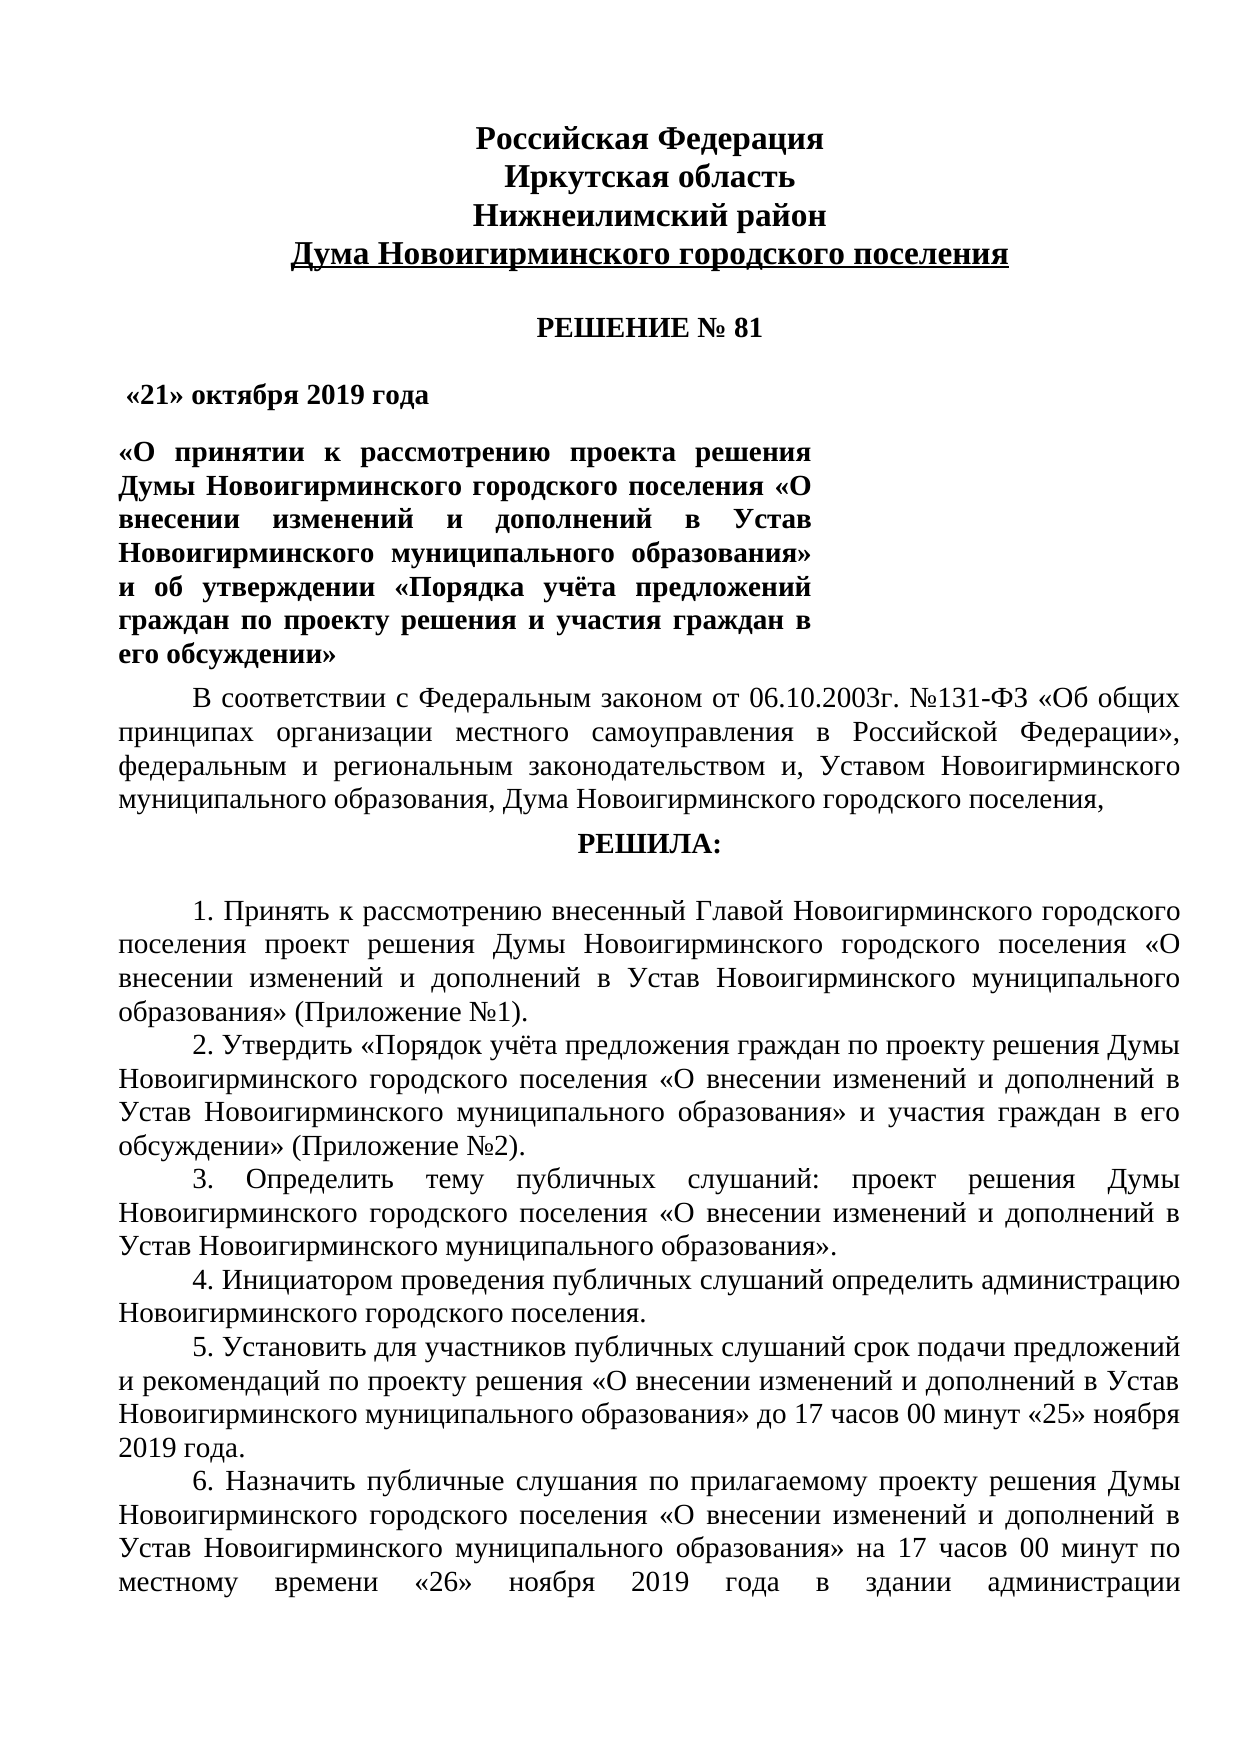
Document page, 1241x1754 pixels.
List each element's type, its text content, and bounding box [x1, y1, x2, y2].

text 2. Утвердить «Порядок учёта предложения граждан по проекту решения Думы Новоигирминского городского поселения «О внесении изменений и дополнений в Устав Новоигирминского муниципального образования» и участия граждан в его обсуждении» (Приложение №2). [118, 1027, 1181, 1161]
text 4. Инициатором проведения публичных слушаний определить администрацию Новоигирминского городского поселения. [118, 1262, 1181, 1329]
subtitle В соответствии с Федеральным законом от 06.10.2003г. №131-ФЗ «Об общих принципах организации местного самоуправления в Российской Федерации», федеральным и региональным законодательством и, Уставом Новоигирминского муниципального образования, Дума Новоигирминского городского поселения, [118, 681, 1181, 815]
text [118, 1463, 1181, 1597]
text Нижнеилимский район [118, 195, 1181, 233]
text Российская Федерация [118, 118, 1181, 157]
text РЕШИЛА: [118, 826, 1181, 859]
text 5. Установить для участников публичных слушаний срок подачи предложений и рекомендаций по проекту решения «О внесении изменений и дополнений в Устав Новоигирминского муниципального образования» до 17 часов 00 минут «25» ноября 2019 года. [118, 1329, 1181, 1463]
text 3. Определить тему публичных слушаний: проект решения Думы Новоигирминского городского поселения «О внесении изменений и дополнений в Устав Новоигирминского муниципального образования». [118, 1161, 1181, 1262]
text Иркутская область [118, 157, 1181, 195]
text 1. Принять к рассмотрению внесенный Главой Новоигирминского городского поселения проект решения Думы Новоигирминского городского поселения «О внесении изменений и дополнений в Устав Новоигирминского муниципального образования» (Приложение №1). [118, 893, 1181, 1027]
text «21» октября 2019 года [118, 377, 1181, 411]
text Дума Новоигирминского городского поселения [118, 233, 1181, 272]
text РЕШЕНИЕ № 81 [118, 310, 1181, 343]
text «О принятии к рассмотрению проекта решения Думы Новоигирминского городского поселения «О внесении изменений и дополнений в Устав Новоигирминского муниципального образования» и об утверждении «Порядка учёта предложений граждан по проекту решения и участия граждан в его обсуждении» [118, 434, 812, 669]
